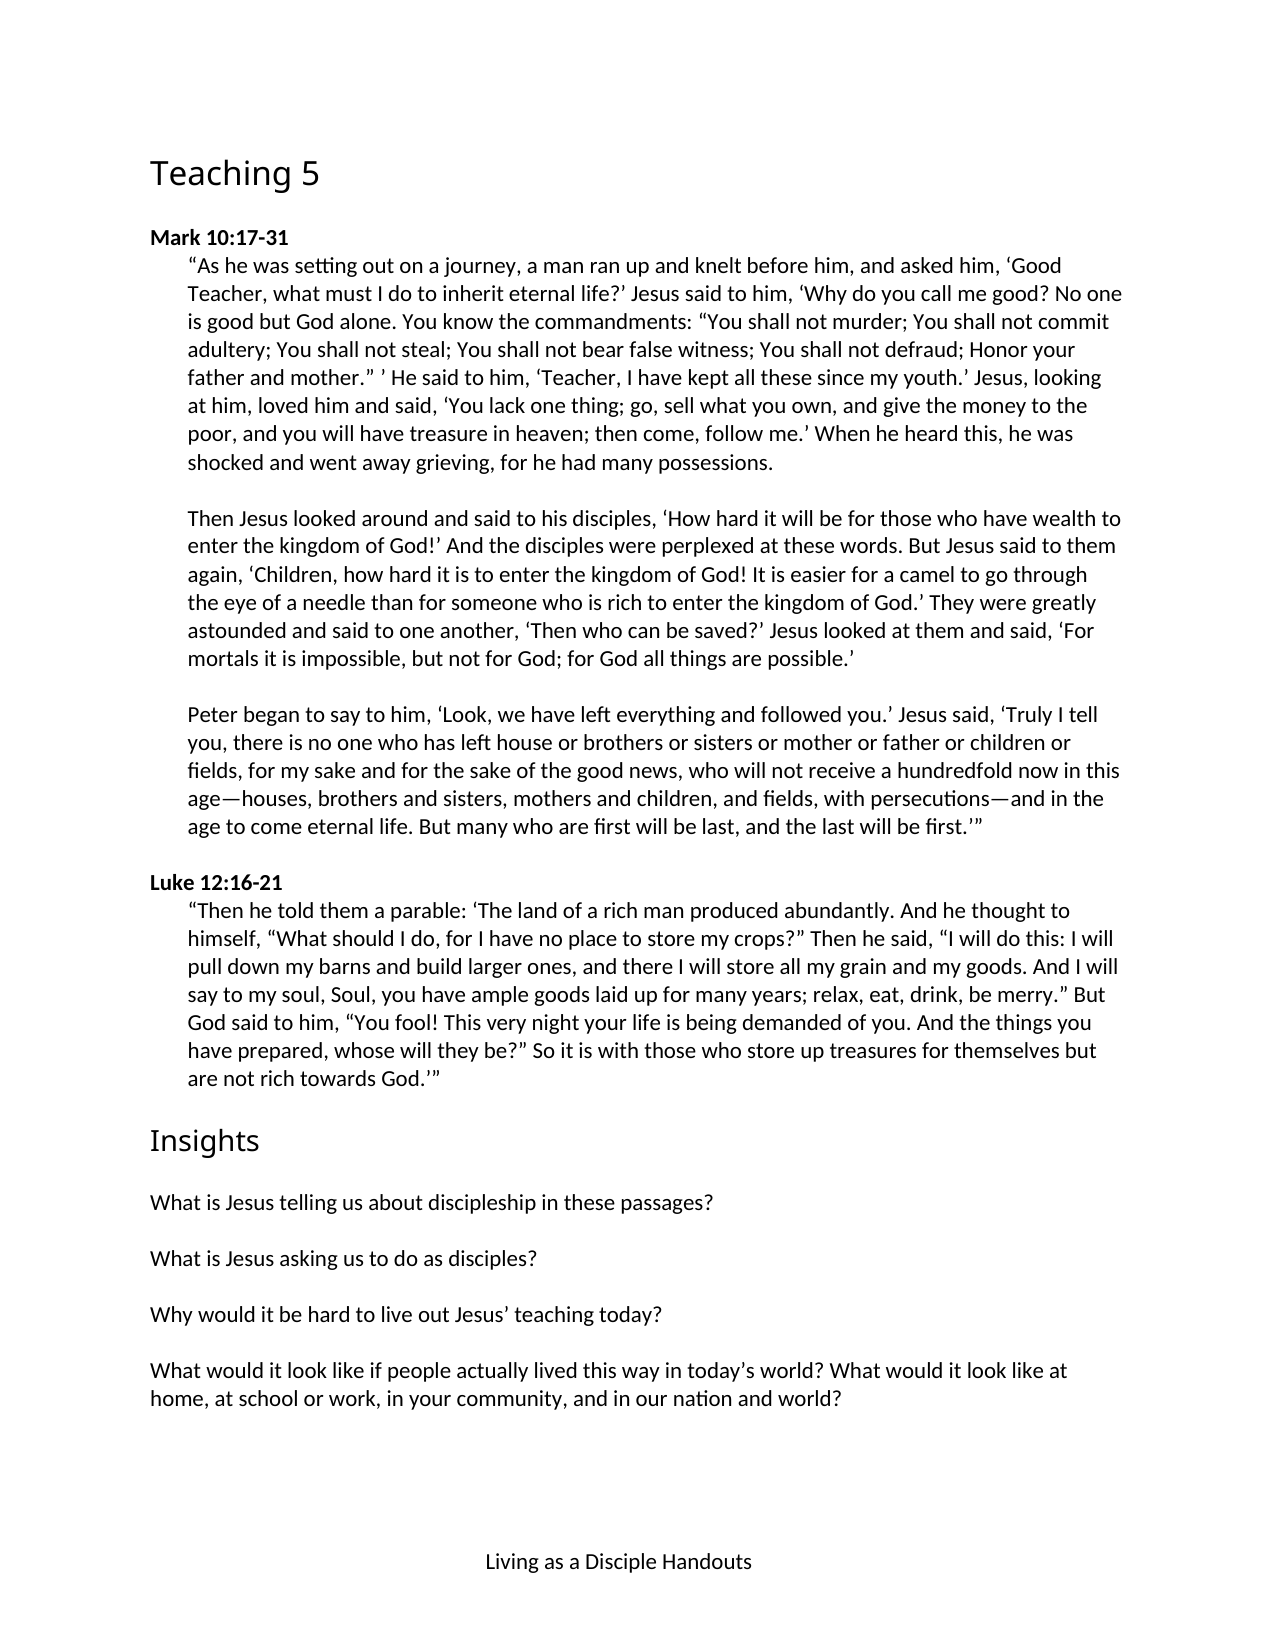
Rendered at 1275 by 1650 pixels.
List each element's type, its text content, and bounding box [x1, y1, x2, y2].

text What is Jesus telling us about discipleship in these passages? [150, 1188, 1125, 1216]
text What is Jesus asking us to do as disciples? [150, 1244, 1125, 1272]
subtitle Insights [150, 1120, 1125, 1160]
text Peter began to say to him, ‘Look, we have left everything and followed you.’ Jesus said, ‘Truly I tell you, there is no one who has left house or brothers or sisters or mother or father or children or fields, for my sake and for the sake of the good news, who will not receive a hundredfold now in this age—houses, brothers and sisters, mothers and children, and fields, with persecutions—and in the age to come eternal life. But many who are first will be last, and the last will be first.’” [187, 700, 1125, 840]
text Then Jesus looked around and said to his disciples, ‘How hard it will be for those who have wealth to enter the kingdom of God!’ And the disciples were perplexed at these words. But Jesus said to them again, ‘Children, how hard it is to enter the kingdom of God! It is easier for a camel to go through the eye of a needle than for someone who is rich to enter the kingdom of God.’ They were greatly astounded and said to one another, ‘Then who can be saved?’ Jesus looked at them and said, ‘For mortals it is impossible, but not for God; for God all things are possible.’ [187, 504, 1125, 672]
text What would it look like if people actually lived this way in today’s world? What would it look like at home, at school or work, in your community, and in our nation and world? [150, 1356, 1125, 1412]
subtitle Teaching 5 [150, 150, 1125, 195]
text Luke 12:16-21 [150, 868, 1125, 896]
text “Then he told them a parable: ‘The land of a rich man produced abundantly. And he thought to himself, “What should I do, for I have no place to store my crops?” Then he said, “I will do this: I will pull down my barns and build larger ones, and there I will store all my grain and my goods. And I will say to my soul, Soul, you have ample goods laid up for many years; relax, eat, drink, be merry.” But God said to him, “You fool! This very night your life is being demanded of you. And the things you have prepared, whose will they be?” So it is with those who store up treasures for themselves but are not rich towards God.’” [187, 896, 1125, 1092]
text “As he was setting out on a journey, a man ran up and knelt before him, and asked him, ‘Good Teacher, what must I do to inherit eternal life?’ Jesus said to him, ‘Why do you call me good? No one is good but God alone. You know the commandments: “You shall not murder; You shall not commit adultery; You shall not steal; You shall not bear false witness; You shall not defraud; Honor your father and mother.” ’ He said to him, ‘Teacher, I have kept all these since my youth.’ Jesus, looking at him, loved him and said, ‘You lack one thing; go, sell what you own, and give the money to the poor, and you will have treasure in heaven; then come, follow me.’ When he heard this, he was shocked and went away grieving, for he had many possessions. [187, 251, 1125, 476]
text Why would it be hard to live out Jesus’ teaching today? [150, 1300, 1125, 1328]
text Mark 10:17-31 [150, 223, 1125, 251]
